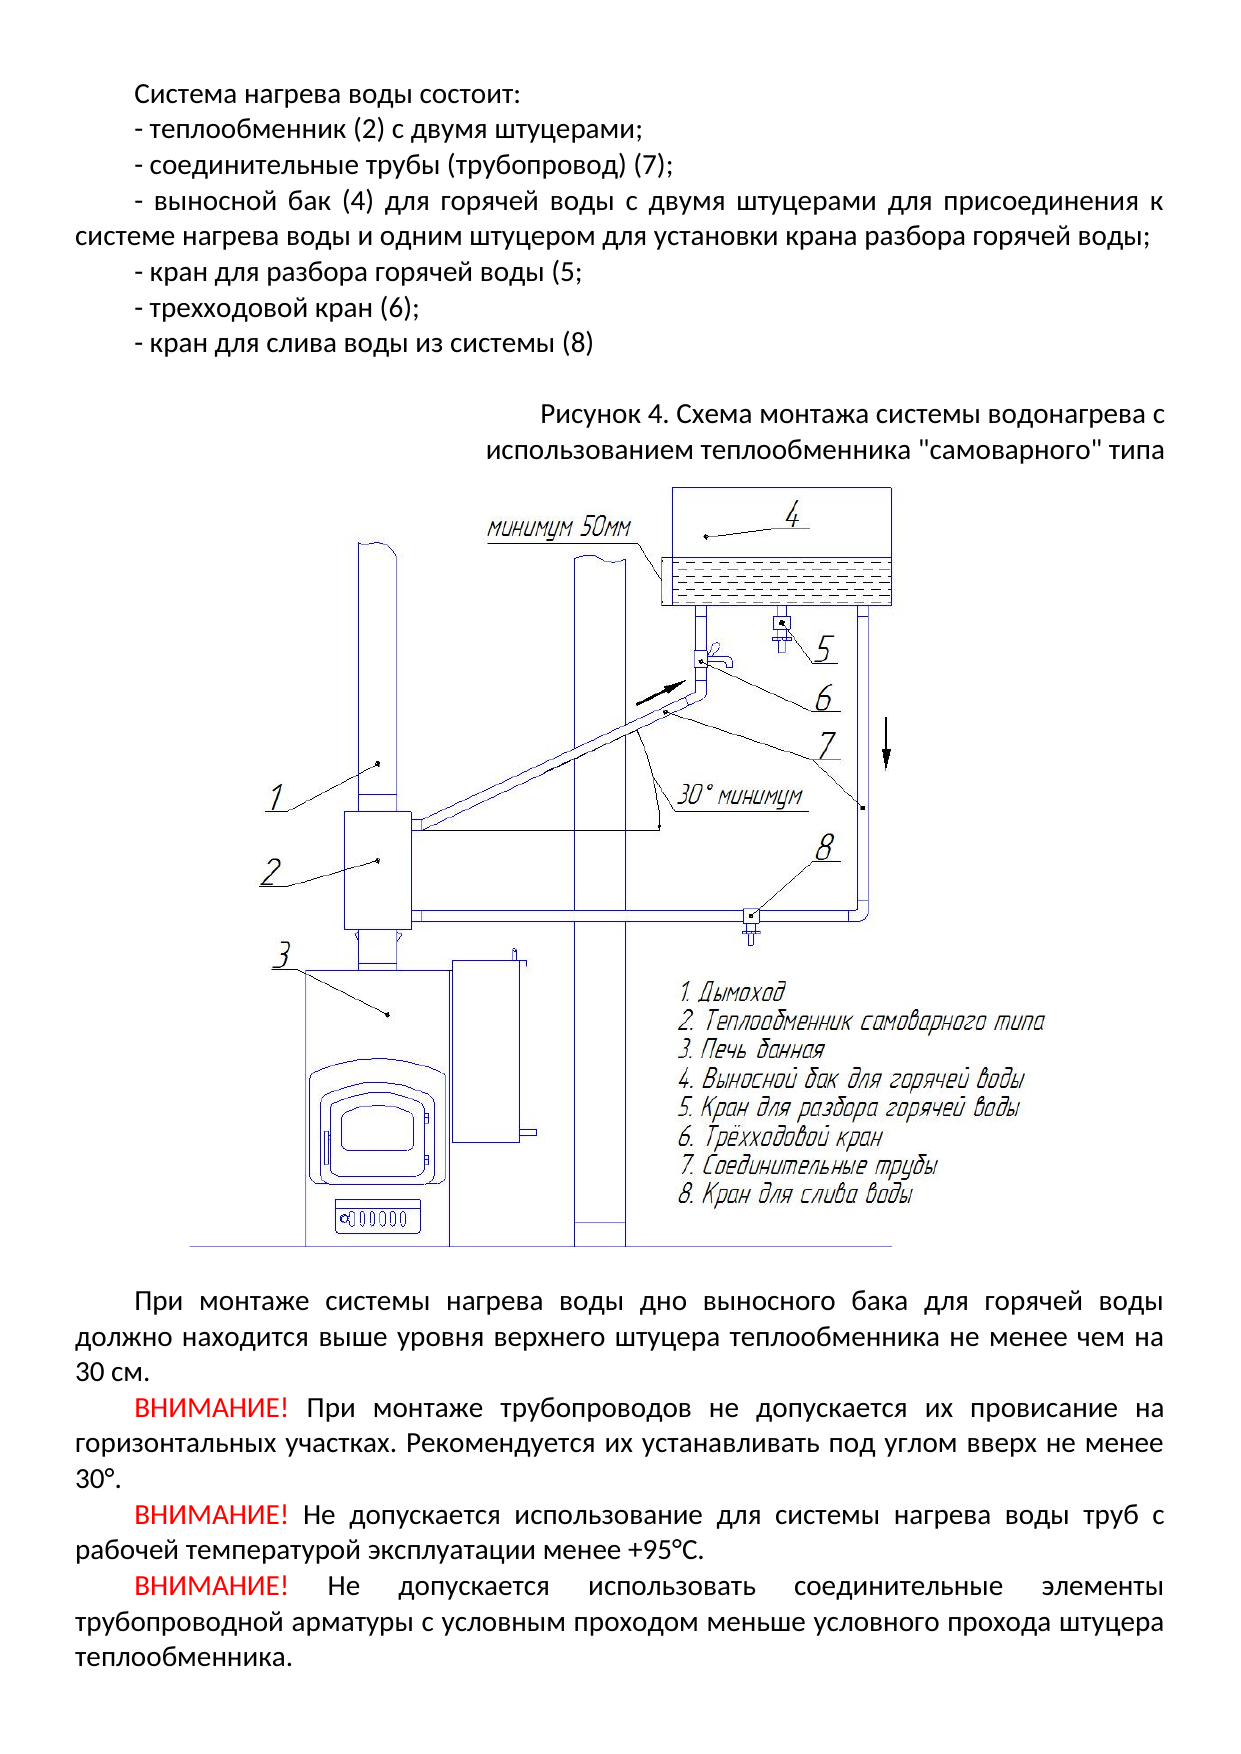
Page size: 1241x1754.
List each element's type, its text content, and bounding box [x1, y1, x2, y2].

picture [189, 487, 1051, 1247]
text Система нагрева воды состоит: [75, 75, 1165, 111]
text Рисунок 4. Схема монтажа системы водонагрева с [75, 396, 1165, 431]
text - соединительные трубы (трубопровод) (7); [75, 146, 1165, 182]
text ВНИМАНИЕ! Не допускается использовать соединительные элементы трубопроводной арматуры с условным проходом меньше условного прохода штуцера теплообменника. [75, 1567, 1165, 1674]
text - кран для разбора горячей воды (5; [75, 253, 1165, 289]
text При монтаже системы нагрева воды дно выносного бака для горячей воды должно находится выше уровня верхнего штуцера теплообменника не менее чем на 30 см. [75, 1282, 1165, 1389]
text - выносной бак (4) для горячей воды с двумя штуцерами для присоединения к системе нагрева воды и одним штуцером для установки крана разбора горячей воды; [75, 182, 1165, 253]
text использованием теплообменника "самоварного" типа [75, 431, 1165, 467]
text - кран для слива воды из системы (8) [75, 324, 1165, 360]
text - теплообменник (2) с двумя штуцерами; [75, 111, 1165, 146]
text - трехходовой кран (6); [75, 289, 1165, 324]
text ВНИМАНИЕ! При монтаже трубопроводов не допускается их провисание на горизонтальных участках. Рекомендуется их устанавливать под углом вверх не менее 30°. [75, 1389, 1165, 1496]
text ВНИМАНИЕ! Не допускается использование для системы нагрева воды труб с рабочей температурой эксплуатации менее +95°С. [75, 1496, 1165, 1567]
